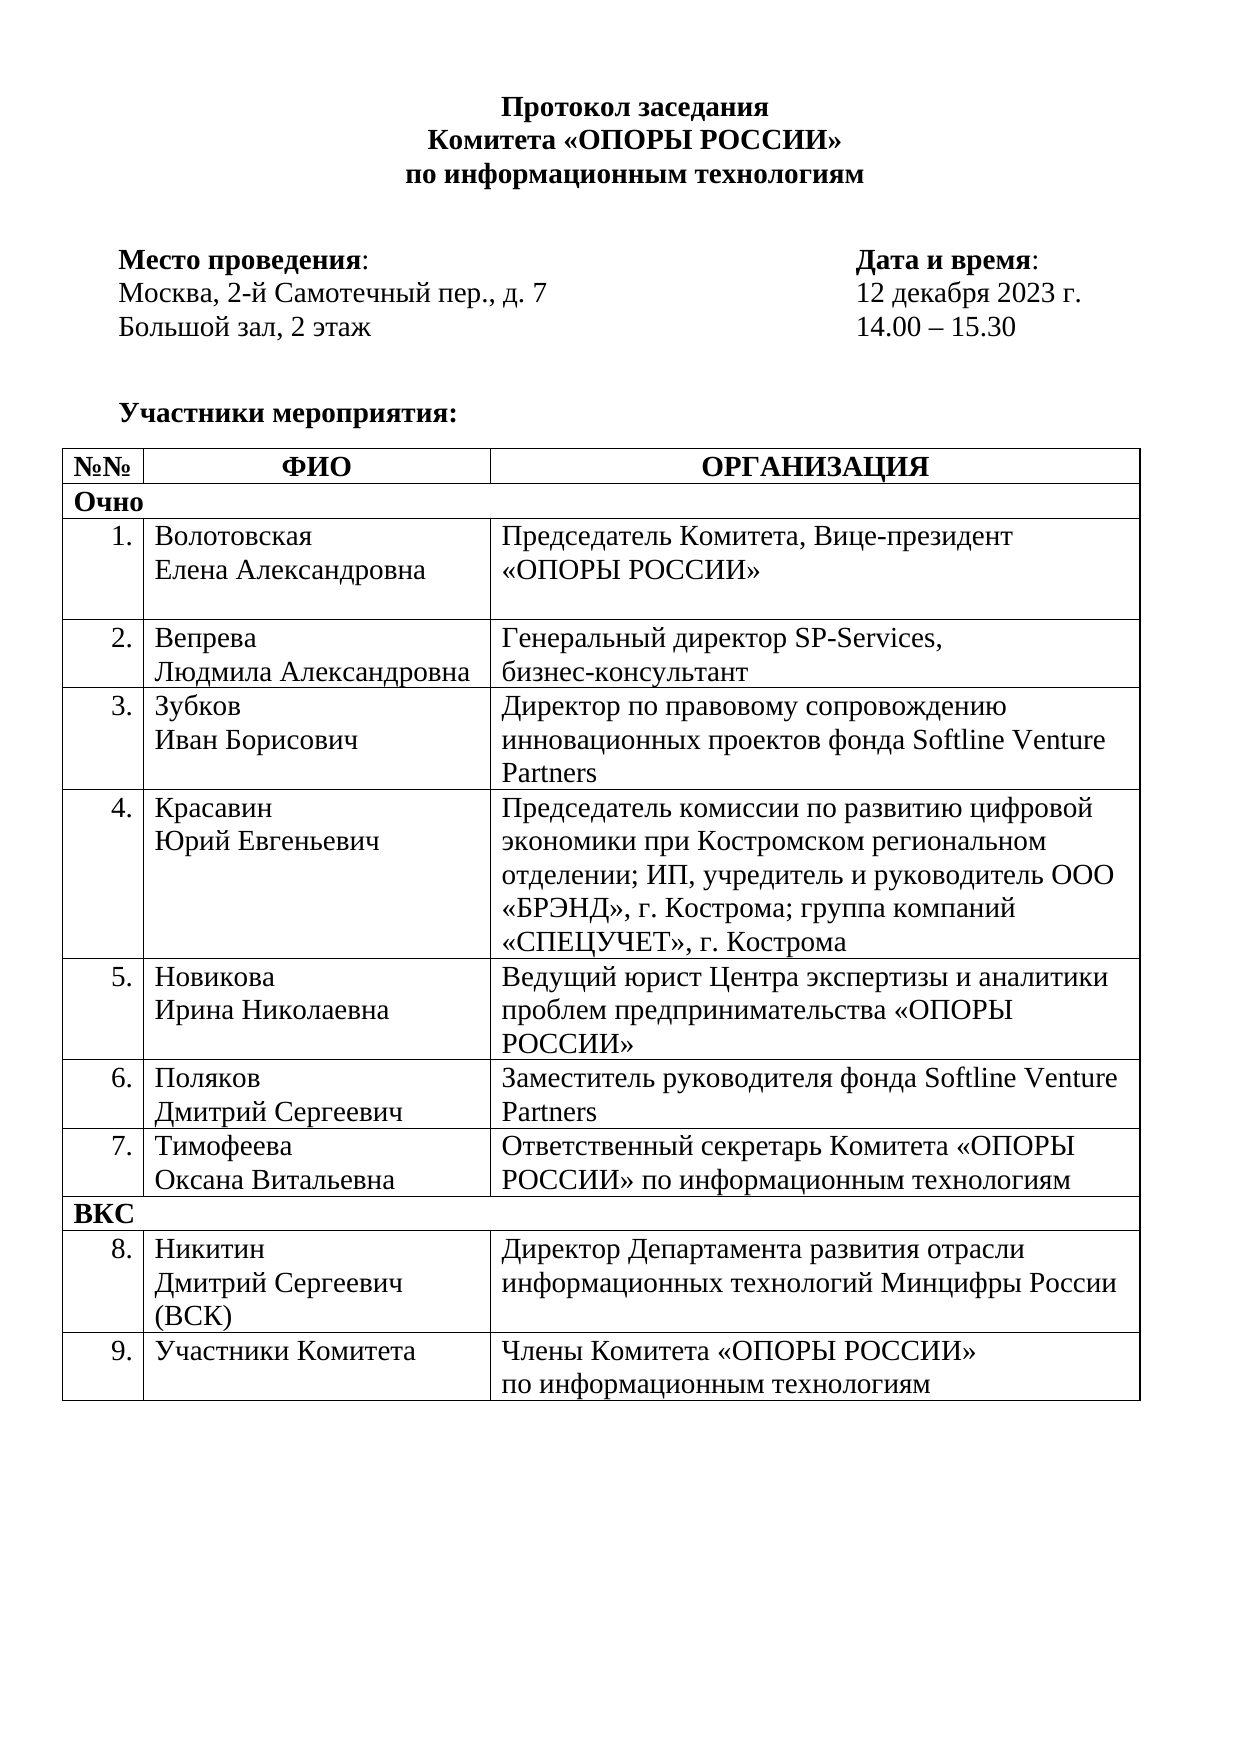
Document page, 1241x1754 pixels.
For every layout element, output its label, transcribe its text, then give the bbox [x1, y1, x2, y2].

text Москва, 2-й Самотечный пер., д. 7 12 декабря 2023 г. [118, 276, 1152, 309]
table_cell Никитин Дмитрий Сергеевич (ВСК) [144, 1231, 490, 1332]
table_cell Ответственный секретарь Комитета «ОПОРЫ РОССИИ» по информационным технологиям [491, 1129, 1139, 1196]
table_cell Тимофеева Оксана Витальевна [144, 1129, 490, 1196]
table_cell [63, 1333, 143, 1400]
table_cell Новикова Ирина Николаевна [144, 959, 490, 1059]
table_cell Директор Департамента развития отрасли информационных технологий Минцифры России [491, 1231, 1139, 1332]
table_cell Вепрева Людмила Александровна [144, 620, 490, 687]
table_cell Волотовская Елена Александровна [144, 519, 490, 619]
table_cell [63, 959, 143, 1059]
table_header ОРГАНИЗАЦИЯ [491, 449, 1139, 483]
table_cell Красавин Юрий Евгеньевич [144, 790, 490, 958]
text Место проведения: Дата и время: [118, 242, 1152, 276]
text по информационным технологиям [118, 156, 1152, 189]
table_cell [63, 688, 143, 789]
text Участники мероприятия: [118, 396, 1152, 429]
text Комитета «ОПОРЫ РОССИИ» [118, 122, 1152, 156]
table_cell Генеральный директор SP-Services, бизнес-консультант [491, 620, 1139, 687]
table_cell Ведущий юрист Центра экспертизы и аналитики проблем предпринимательства «ОПОРЫ РОССИИ» [491, 959, 1139, 1059]
table_cell [63, 1060, 143, 1127]
table_cell Члены Комитета «ОПОРЫ РОССИИ» по информационным технологиям [491, 1333, 1139, 1400]
table_cell [63, 1231, 143, 1332]
table_header ФИО [144, 449, 490, 483]
text Большой зал, 2 этаж 14.00 – 15.30 [118, 309, 1152, 343]
table_cell Поляков Дмитрий Сергеевич [144, 1060, 490, 1127]
table_cell Директор по правовому сопровождению инновационных проектов фонда Softline Venture Partners [491, 688, 1139, 789]
table_cell [63, 620, 143, 687]
table_cell Заместитель руководителя фонда Softline Venture Partners [491, 1060, 1139, 1127]
table_cell Зубков Иван Борисович [144, 688, 490, 789]
table_cell Председатель Комитета, Вице-президент «ОПОРЫ РОССИИ» [491, 519, 1139, 619]
table_cell [63, 790, 143, 958]
table_cell ВКС [63, 1197, 1139, 1230]
table_cell Участники Комитета [144, 1333, 490, 1400]
table_cell Очно [63, 484, 1139, 517]
table_header №№ [63, 449, 143, 483]
table_cell Председатель комиссии по развитию цифровой экономики при Костромском региональном отделении; ИП, учредитель и руководитель ООО «БРЭНД», г. Кострома; группа компаний «СПЕЦУЧЕТ», г. Кострома [491, 790, 1139, 958]
table_cell [63, 519, 143, 619]
text Протокол заседания [118, 89, 1152, 122]
table_cell [63, 1129, 143, 1196]
